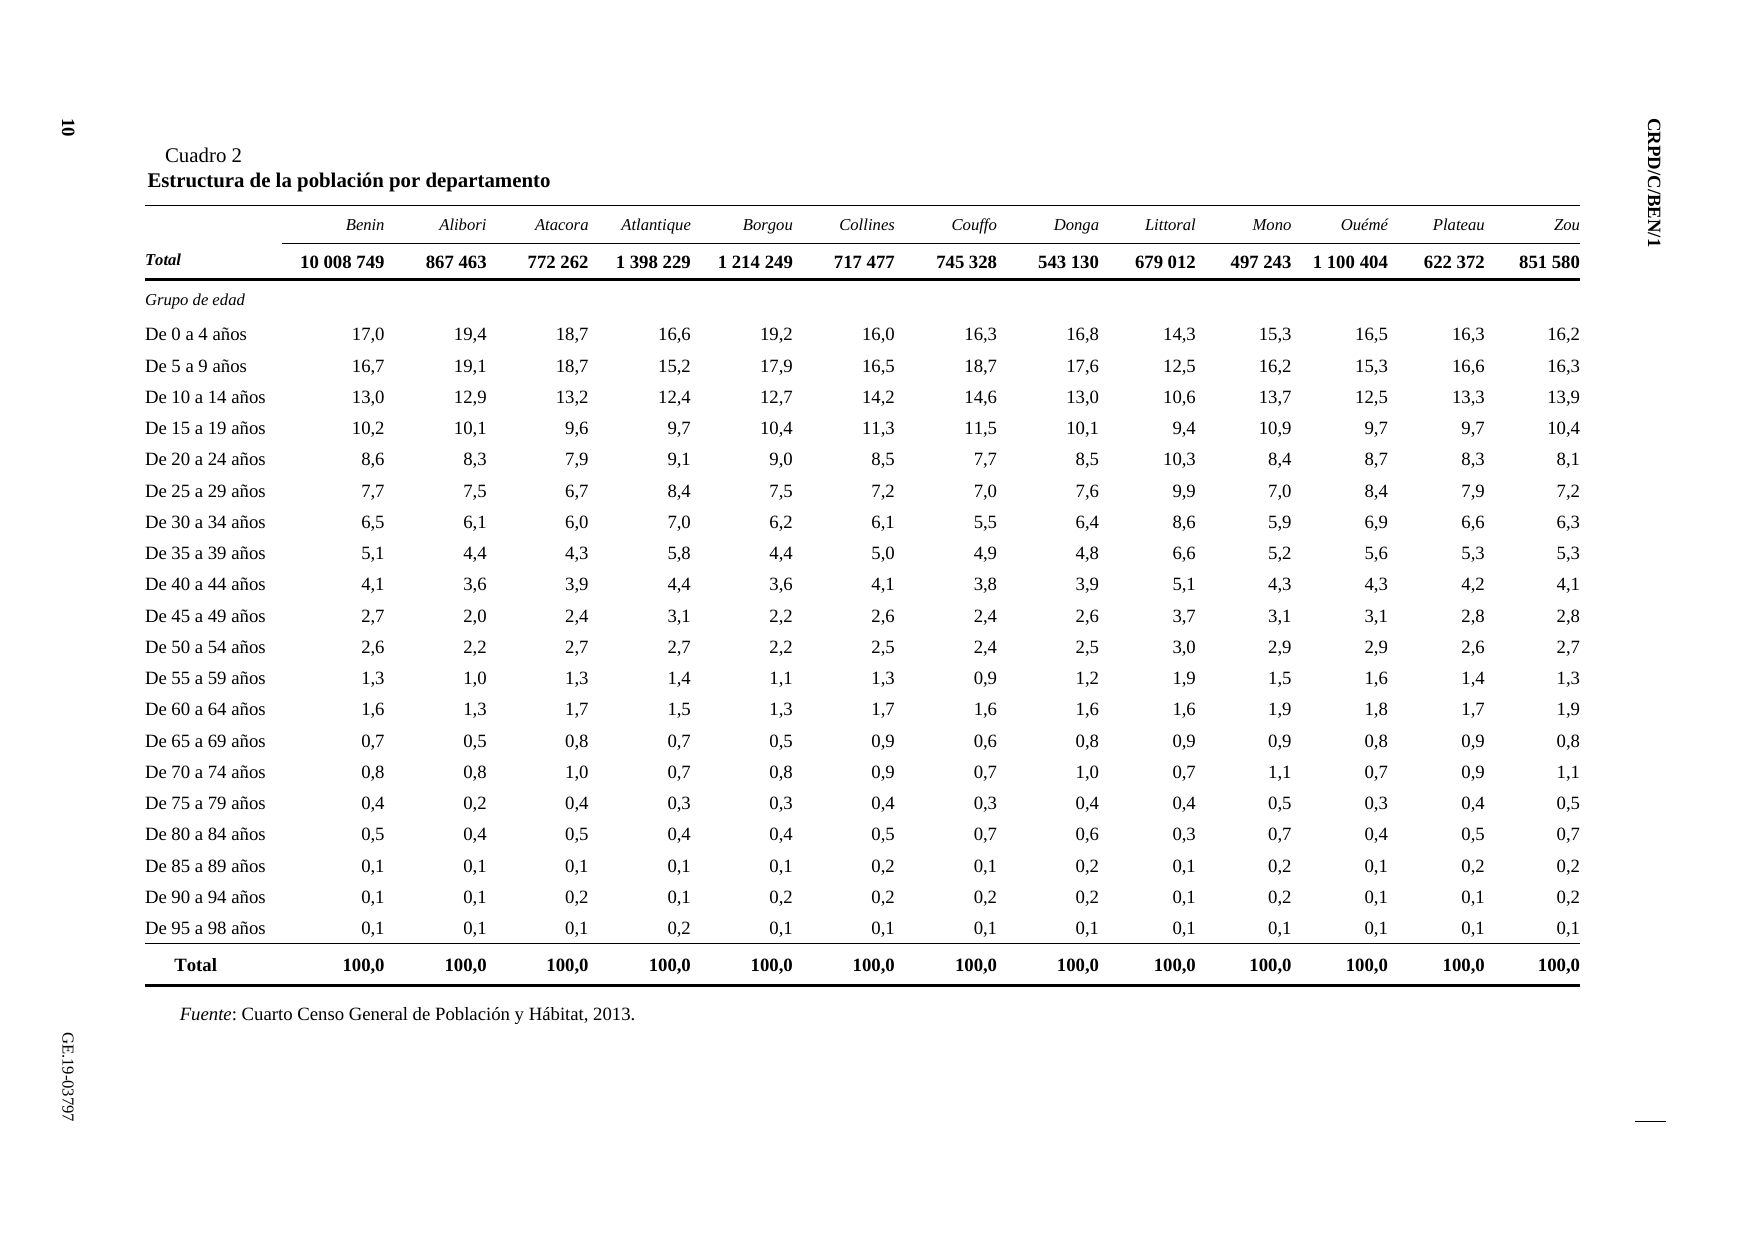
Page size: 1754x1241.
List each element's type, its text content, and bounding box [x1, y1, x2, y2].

table_cell 16,5 [793, 350, 894, 381]
table_cell 2,7 [282, 600, 384, 631]
table_cell 9,7 [1388, 412, 1484, 443]
table_cell 4,3 [1196, 568, 1291, 599]
table_cell 3,1 [1291, 600, 1388, 631]
table_cell 5,3 [1485, 537, 1580, 568]
table_cell 0,2 [384, 787, 486, 818]
table_cell 9,9 [1099, 475, 1196, 506]
table_cell 5,2 [1196, 537, 1291, 568]
table_cell 0,1 [1485, 912, 1580, 943]
table_cell 4,4 [588, 568, 691, 599]
table_cell 0,2 [793, 850, 894, 881]
table_cell De 75 a 79 años [145, 787, 282, 818]
table_cell 7,5 [691, 475, 792, 506]
table_cell [691, 281, 792, 318]
table_cell 851 580 [1485, 244, 1580, 278]
table_cell 0,1 [588, 850, 691, 881]
table_cell 6,0 [486, 506, 588, 537]
table_cell De 35 a 39 años [145, 537, 282, 568]
table_cell 0,1 [384, 850, 486, 881]
table_cell 0,1 [1196, 912, 1291, 943]
table_cell 0,6 [895, 725, 997, 756]
table_cell 9,6 [486, 412, 588, 443]
table_cell 0,1 [793, 912, 894, 943]
table_header Benin [282, 206, 384, 243]
table_cell 100,0 [1291, 944, 1388, 984]
table_cell 7,2 [1485, 475, 1580, 506]
table_cell 1,6 [1291, 662, 1388, 693]
table_cell 0,1 [1099, 881, 1196, 912]
table_cell 16,2 [1196, 350, 1291, 381]
table_cell 100,0 [1485, 944, 1580, 984]
table_cell 5,6 [1291, 537, 1388, 568]
table_cell 0,2 [1196, 850, 1291, 881]
table_cell De 85 a 89 años [145, 850, 282, 881]
table_cell 0,1 [588, 881, 691, 912]
table_cell 497 243 [1196, 244, 1291, 278]
table_header Atacora [486, 206, 588, 243]
table_cell De 40 a 44 años [145, 568, 282, 599]
table_header Atlantique [588, 206, 691, 243]
table_cell 100,0 [384, 944, 486, 984]
table_cell [588, 281, 691, 318]
table_cell 0,1 [1099, 912, 1196, 943]
table_cell 1,6 [282, 693, 384, 724]
table_cell 0,4 [691, 818, 792, 849]
table_cell 0,4 [486, 787, 588, 818]
table_cell 5,0 [793, 537, 894, 568]
table_cell 0,1 [1291, 881, 1388, 912]
table_cell 5,1 [1099, 568, 1196, 599]
table_cell 11,3 [793, 412, 894, 443]
table_cell 0,9 [895, 662, 997, 693]
table_cell 5,9 [1196, 506, 1291, 537]
table_cell 0,1 [384, 912, 486, 943]
table_cell 543 130 [997, 244, 1099, 278]
table_cell 10,1 [384, 412, 486, 443]
table_cell 16,6 [1388, 350, 1484, 381]
table_cell 0,9 [1388, 756, 1484, 787]
table_cell 8,3 [384, 443, 486, 474]
table_cell 0,6 [997, 818, 1099, 849]
table_cell De 65 a 69 años [145, 725, 282, 756]
table_cell 0,8 [282, 756, 384, 787]
table_cell 0,7 [588, 756, 691, 787]
table_cell 0,2 [1485, 881, 1580, 912]
table_cell 4,2 [1388, 568, 1484, 599]
table_cell 0,7 [1099, 756, 1196, 787]
table_cell 1 214 249 [691, 244, 792, 278]
table_cell 1,1 [1196, 756, 1291, 787]
table_cell 717 477 [793, 244, 894, 278]
table_cell Grupo de edad [145, 281, 282, 318]
table_cell 0,4 [384, 818, 486, 849]
table_cell De 50 a 54 años [145, 631, 282, 662]
table_cell 12,5 [1099, 350, 1196, 381]
table_cell 12,5 [1291, 381, 1388, 412]
table_cell 0,3 [1291, 787, 1388, 818]
table_cell 0,7 [1196, 818, 1291, 849]
table_cell De 25 a 29 años [145, 475, 282, 506]
table_cell 18,7 [486, 318, 588, 349]
table_header Plateau [1388, 206, 1484, 243]
table_cell 3,1 [588, 600, 691, 631]
table_header Couffo [895, 206, 997, 243]
table_cell 6,7 [486, 475, 588, 506]
table_cell 100,0 [895, 944, 997, 984]
table_cell 0,4 [588, 818, 691, 849]
table_cell 1,5 [588, 693, 691, 724]
table_cell 1,7 [793, 693, 894, 724]
table_cell 9,1 [588, 443, 691, 474]
table_cell 0,3 [691, 787, 792, 818]
table_cell 2,8 [1485, 600, 1580, 631]
table_cell 0,1 [691, 850, 792, 881]
table_cell 0,1 [1388, 881, 1484, 912]
table_cell 2,4 [486, 600, 588, 631]
table_cell 5,5 [895, 506, 997, 537]
table_cell 3,8 [895, 568, 997, 599]
table_cell 16,8 [997, 318, 1099, 349]
table_cell 0,2 [793, 881, 894, 912]
table_cell 2,8 [1388, 600, 1484, 631]
table_cell [1485, 281, 1580, 318]
table_cell 0,2 [997, 850, 1099, 881]
table_cell 4,8 [997, 537, 1099, 568]
table_cell 1,6 [895, 693, 997, 724]
table_cell 1,9 [1485, 693, 1580, 724]
table_cell 1,1 [1485, 756, 1580, 787]
table_cell [486, 281, 588, 318]
table_cell 7,0 [588, 506, 691, 537]
table_cell 7,6 [997, 475, 1099, 506]
table_cell 2,6 [793, 600, 894, 631]
table_cell 0,8 [1485, 725, 1580, 756]
table_cell 16,6 [588, 318, 691, 349]
table_cell 16,2 [1485, 318, 1580, 349]
table_cell 1,9 [1196, 693, 1291, 724]
table_cell [282, 281, 384, 318]
table_cell 0,1 [691, 912, 792, 943]
table_cell 14,2 [793, 381, 894, 412]
table_cell 100,0 [793, 944, 894, 984]
table_cell 0,2 [691, 881, 792, 912]
table_cell 2,9 [1291, 631, 1388, 662]
table_cell 3,6 [384, 568, 486, 599]
table_cell 1,3 [1485, 662, 1580, 693]
table_cell 100,0 [588, 944, 691, 984]
table_cell 5,3 [1388, 537, 1484, 568]
table_cell [1388, 281, 1484, 318]
table_cell 16,3 [1388, 318, 1484, 349]
table_cell 1,0 [486, 756, 588, 787]
table_cell 622 372 [1388, 244, 1484, 278]
table_cell 8,1 [1485, 443, 1580, 474]
table_cell 6,9 [1291, 506, 1388, 537]
table_cell 0,4 [997, 787, 1099, 818]
table_cell 6,6 [1099, 537, 1196, 568]
table_cell 0,1 [895, 912, 997, 943]
table_header Total [145, 206, 282, 278]
table_cell 10 008 749 [282, 244, 384, 278]
table_cell De 95 a 98 años [145, 912, 282, 943]
table_cell 0,1 [1388, 912, 1484, 943]
table_cell 0,3 [1099, 818, 1196, 849]
table_cell 3,0 [1099, 631, 1196, 662]
table_cell 8,5 [997, 443, 1099, 474]
table_cell 7,0 [895, 475, 997, 506]
table_header Littoral [1099, 206, 1196, 243]
table_cell 17,9 [691, 350, 792, 381]
table_cell 4,9 [895, 537, 997, 568]
table_cell 6,5 [282, 506, 384, 537]
table_cell 0,5 [282, 818, 384, 849]
table_cell 8,4 [1291, 475, 1388, 506]
table_cell 10,6 [1099, 381, 1196, 412]
table_cell 0,7 [1485, 818, 1580, 849]
table_cell 0,7 [588, 725, 691, 756]
table_cell 1,2 [997, 662, 1099, 693]
table_cell 0,1 [486, 850, 588, 881]
table_cell 11,5 [895, 412, 997, 443]
table_cell 6,3 [1485, 506, 1580, 537]
table_cell 13,0 [997, 381, 1099, 412]
table_cell 2,4 [895, 631, 997, 662]
table_cell De 30 a 34 años [145, 506, 282, 537]
table_cell 0,4 [793, 787, 894, 818]
table_cell 7,7 [895, 443, 997, 474]
table_cell 0,2 [895, 881, 997, 912]
table_cell 7,7 [282, 475, 384, 506]
table_cell 0,5 [486, 818, 588, 849]
table_cell 9,4 [1099, 412, 1196, 443]
table_cell 2,0 [384, 600, 486, 631]
table_cell 0,4 [1099, 787, 1196, 818]
table_cell 0,1 [1291, 912, 1388, 943]
table_cell 100,0 [282, 944, 384, 984]
table_header Mono [1196, 206, 1291, 243]
table_cell 0,1 [895, 850, 997, 881]
table_header Borgou [691, 206, 792, 243]
table_cell 1 100 404 [1291, 244, 1388, 278]
table_cell 6,1 [384, 506, 486, 537]
table_cell 0,5 [793, 818, 894, 849]
table_cell 0,2 [588, 912, 691, 943]
table_cell 0,2 [486, 881, 588, 912]
table_cell 4,1 [1485, 568, 1580, 599]
table_header Donga [997, 206, 1099, 243]
table_cell 10,3 [1099, 443, 1196, 474]
table_cell Total [145, 944, 282, 984]
table_cell 0,1 [1291, 850, 1388, 881]
table_cell 0,2 [1485, 850, 1580, 881]
table_cell [793, 281, 894, 318]
table_cell 0,1 [1099, 850, 1196, 881]
table_cell 8,5 [793, 443, 894, 474]
table_cell 2,6 [1388, 631, 1484, 662]
table_cell 1,8 [1291, 693, 1388, 724]
table_cell 12,7 [691, 381, 792, 412]
table_cell 2,7 [486, 631, 588, 662]
table_cell 2,5 [793, 631, 894, 662]
table_cell 2,2 [691, 600, 792, 631]
table_cell 8,4 [588, 475, 691, 506]
table_cell 19,1 [384, 350, 486, 381]
table_cell 1,3 [282, 662, 384, 693]
table_cell 0,2 [1196, 881, 1291, 912]
table_cell 9,7 [1291, 412, 1388, 443]
table_cell 0,9 [1099, 725, 1196, 756]
text Fuente: Cuarto Censo General de Población y Hábitat, 2013. [144, 999, 1488, 1024]
table_cell 0,5 [1388, 818, 1484, 849]
table_cell 0,8 [691, 756, 792, 787]
table_cell 17,0 [282, 318, 384, 349]
table_cell 1 398 229 [588, 244, 691, 278]
table_cell 3,1 [1196, 600, 1291, 631]
table_cell 0,3 [588, 787, 691, 818]
table_cell 1,3 [384, 693, 486, 724]
table_cell 1,3 [486, 662, 588, 693]
table_cell 9,0 [691, 443, 792, 474]
table_cell 16,7 [282, 350, 384, 381]
table_cell 1,7 [486, 693, 588, 724]
table_cell 772 262 [486, 244, 588, 278]
table_cell 1,9 [1099, 662, 1196, 693]
table_cell 0,8 [997, 725, 1099, 756]
table_cell 5,8 [588, 537, 691, 568]
table_cell 12,4 [588, 381, 691, 412]
table_cell 6,2 [691, 506, 792, 537]
table_cell 7,0 [1196, 475, 1291, 506]
table_cell 8,3 [1388, 443, 1484, 474]
table_cell 0,9 [1388, 725, 1484, 756]
table_cell 4,3 [486, 537, 588, 568]
table_cell [384, 281, 486, 318]
table_cell 0,9 [793, 725, 894, 756]
table_cell De 45 a 49 años [145, 600, 282, 631]
table_cell 18,7 [486, 350, 588, 381]
table_cell De 90 a 94 años [145, 881, 282, 912]
table_header Alibori [384, 206, 486, 243]
table_cell 2,6 [282, 631, 384, 662]
table_cell 0,1 [384, 881, 486, 912]
table_cell 2,6 [997, 600, 1099, 631]
table_cell De 0 a 4 años [145, 318, 282, 349]
table_cell 13,2 [486, 381, 588, 412]
table_cell 745 328 [895, 244, 997, 278]
table_header Ouémé [1291, 206, 1388, 243]
table_cell De 70 a 74 años [145, 756, 282, 787]
text Estructura de la población por departamento [29, 167, 1488, 192]
table_cell 8,4 [1196, 443, 1291, 474]
table_cell 3,7 [1099, 600, 1196, 631]
table_cell 100,0 [997, 944, 1099, 984]
table_cell 9,7 [588, 412, 691, 443]
table_cell 7,5 [384, 475, 486, 506]
table_cell 100,0 [691, 944, 792, 984]
table_cell 16,3 [895, 318, 997, 349]
table_cell 3,9 [486, 568, 588, 599]
table_cell 14,3 [1099, 318, 1196, 349]
table_cell 100,0 [486, 944, 588, 984]
table_cell 2,2 [691, 631, 792, 662]
table_header Collines [793, 206, 894, 243]
table_cell 0,5 [691, 725, 792, 756]
table_header Zou [1485, 206, 1580, 243]
table_cell 1,6 [997, 693, 1099, 724]
table_cell 15,3 [1291, 350, 1388, 381]
table_cell 8,6 [1099, 506, 1196, 537]
table_cell De 80 a 84 años [145, 818, 282, 849]
table_cell 4,1 [282, 568, 384, 599]
table_cell 19,2 [691, 318, 792, 349]
table_cell 0,5 [1485, 787, 1580, 818]
table_cell 0,4 [282, 787, 384, 818]
table_cell 10,4 [691, 412, 792, 443]
table_cell 13,9 [1485, 381, 1580, 412]
table_cell 17,6 [997, 350, 1099, 381]
table_cell 0,4 [1291, 818, 1388, 849]
table_cell [1291, 281, 1388, 318]
table_cell 0,1 [486, 912, 588, 943]
table_cell 4,4 [384, 537, 486, 568]
table_cell 10,2 [282, 412, 384, 443]
table_cell 10,9 [1196, 412, 1291, 443]
table_cell 0,1 [282, 850, 384, 881]
table_cell 1,3 [793, 662, 894, 693]
table_cell 4,3 [1291, 568, 1388, 599]
table_cell 10,1 [997, 412, 1099, 443]
table_cell 0,8 [486, 725, 588, 756]
table_cell 1,3 [691, 693, 792, 724]
table_cell 7,2 [793, 475, 894, 506]
table_cell 16,5 [1291, 318, 1388, 349]
table_cell 0,8 [1291, 725, 1388, 756]
table_cell 13,7 [1196, 381, 1291, 412]
table_cell 0,1 [282, 881, 384, 912]
table_cell 7,9 [486, 443, 588, 474]
table_cell 3,6 [691, 568, 792, 599]
table_cell 0,2 [1388, 850, 1484, 881]
table_cell 679 012 [1099, 244, 1196, 278]
table_cell 7,9 [1388, 475, 1484, 506]
table_cell 0,1 [282, 912, 384, 943]
table_cell De 10 a 14 años [145, 381, 282, 412]
table_cell De 20 a 24 años [145, 443, 282, 474]
table_cell 0,7 [282, 725, 384, 756]
table_cell 2,7 [588, 631, 691, 662]
table_cell 8,6 [282, 443, 384, 474]
table_cell 100,0 [1388, 944, 1484, 984]
table_cell De 5 a 9 años [145, 350, 282, 381]
table_cell 6,4 [997, 506, 1099, 537]
table_cell 867 463 [384, 244, 486, 278]
table_cell 2,7 [1485, 631, 1580, 662]
table_cell 14,6 [895, 381, 997, 412]
table_cell 15,3 [1196, 318, 1291, 349]
table_cell [1099, 281, 1196, 318]
table_cell 1,7 [1388, 693, 1484, 724]
table_cell 0,7 [1291, 756, 1388, 787]
table_cell [1196, 281, 1291, 318]
table_cell 10,4 [1485, 412, 1580, 443]
table_cell 6,1 [793, 506, 894, 537]
table_cell 0,5 [1196, 787, 1291, 818]
table_cell De 55 a 59 años [145, 662, 282, 693]
table_cell 18,7 [895, 350, 997, 381]
table_cell 1,0 [997, 756, 1099, 787]
table_cell 1,1 [691, 662, 792, 693]
table_cell 1,5 [1196, 662, 1291, 693]
table_cell 0,9 [1196, 725, 1291, 756]
table_cell 8,7 [1291, 443, 1388, 474]
table_cell [895, 281, 997, 318]
table_cell De 15 a 19 años [145, 412, 282, 443]
table_cell De 60 a 64 años [145, 693, 282, 724]
table_cell 1,4 [1388, 662, 1484, 693]
table_cell 16,0 [793, 318, 894, 349]
table_cell 13,3 [1388, 381, 1484, 412]
table_cell 6,6 [1388, 506, 1484, 537]
table_cell 1,0 [384, 662, 486, 693]
table_cell 19,4 [384, 318, 486, 349]
table_cell 100,0 [1099, 944, 1196, 984]
table_cell 0,5 [384, 725, 486, 756]
table_cell 16,3 [1485, 350, 1580, 381]
table_cell 0,8 [384, 756, 486, 787]
table_cell 4,1 [793, 568, 894, 599]
table_cell 13,0 [282, 381, 384, 412]
table_cell 0,3 [895, 787, 997, 818]
table_cell 0,4 [1388, 787, 1484, 818]
table_cell 15,2 [588, 350, 691, 381]
table_cell 0,7 [895, 818, 997, 849]
table_cell 0,2 [997, 881, 1099, 912]
table_cell 4,4 [691, 537, 792, 568]
table_cell 100,0 [1196, 944, 1291, 984]
table_cell [997, 281, 1099, 318]
table_cell 1,4 [588, 662, 691, 693]
table_cell 0,9 [793, 756, 894, 787]
table_cell 2,4 [895, 600, 997, 631]
table_cell 0,7 [895, 756, 997, 787]
table_cell 12,9 [384, 381, 486, 412]
table_cell 2,5 [997, 631, 1099, 662]
table_cell 2,9 [1196, 631, 1291, 662]
table_cell 2,2 [384, 631, 486, 662]
table_cell 5,1 [282, 537, 384, 568]
table_cell 3,9 [997, 568, 1099, 599]
subtitle Cuadro 2 [147, 143, 1488, 167]
table_cell 0,1 [997, 912, 1099, 943]
table_cell 1,6 [1099, 693, 1196, 724]
